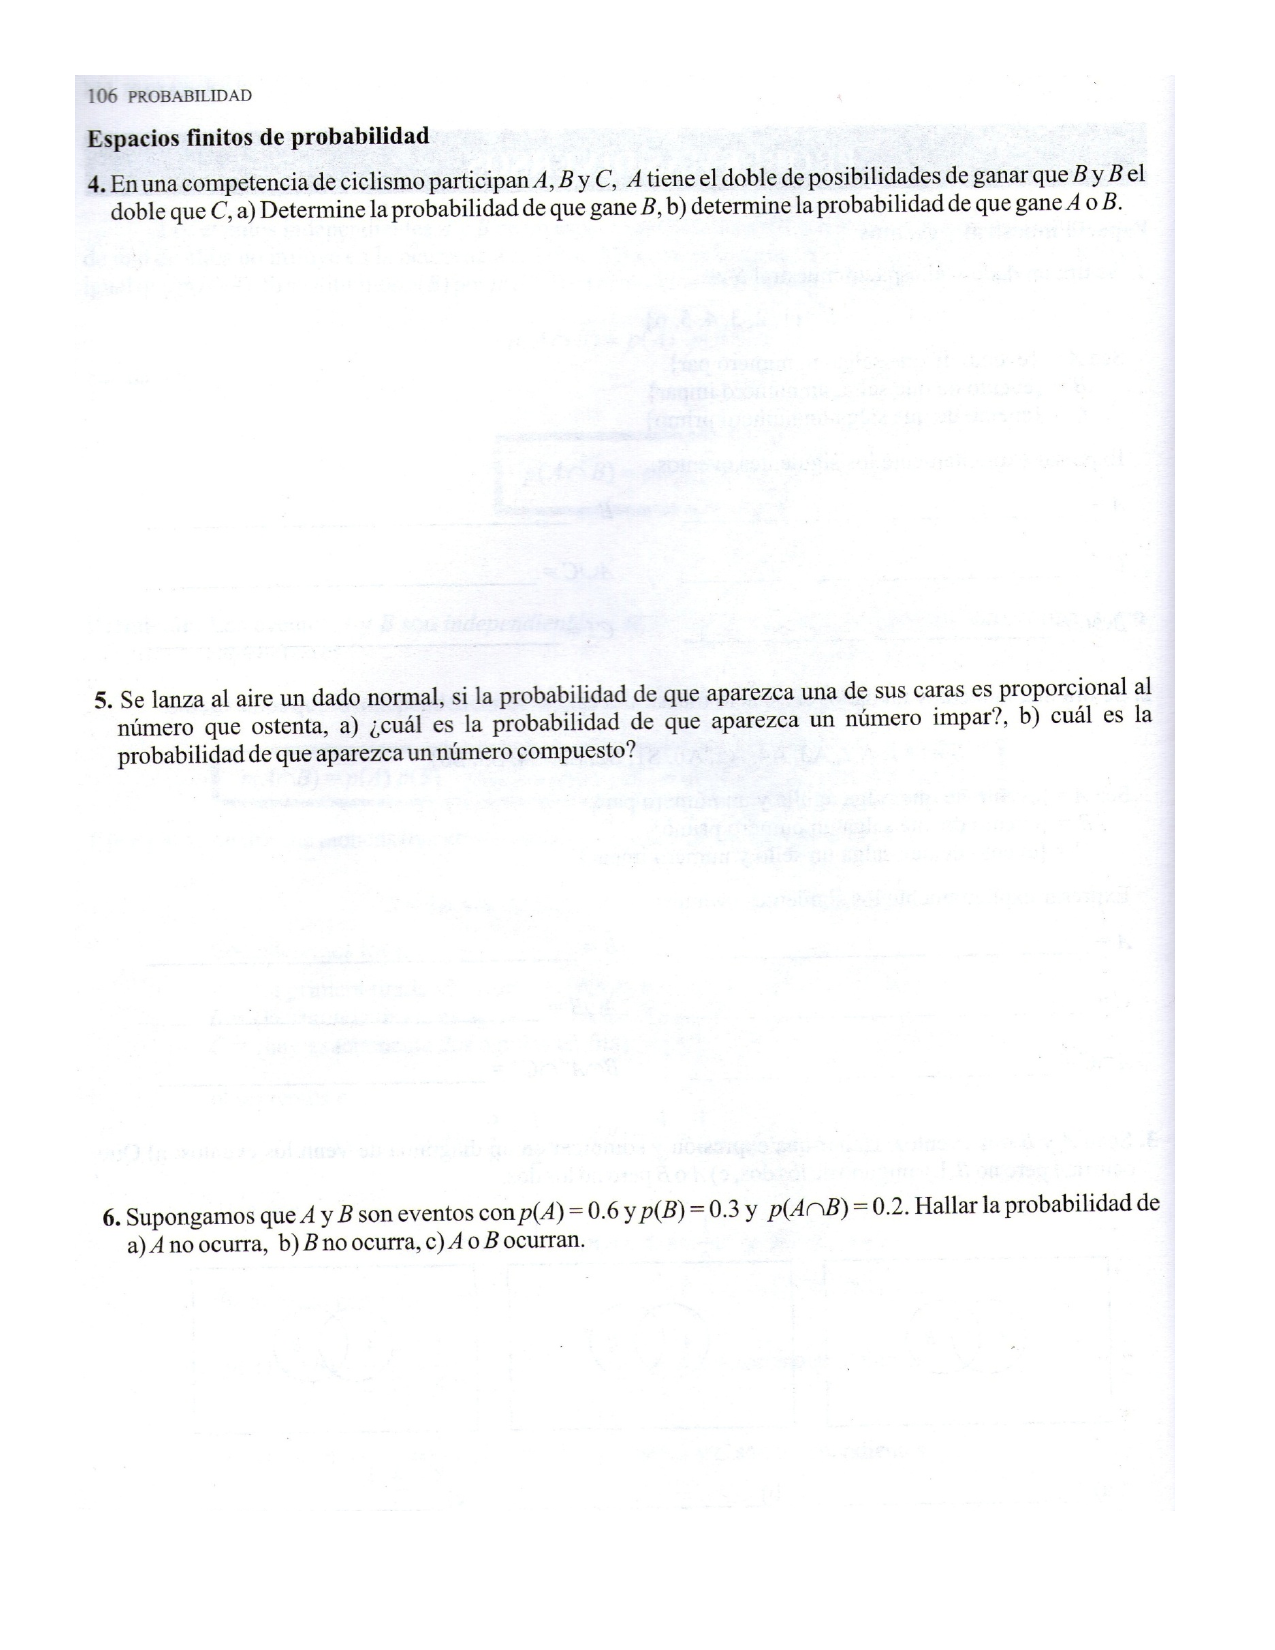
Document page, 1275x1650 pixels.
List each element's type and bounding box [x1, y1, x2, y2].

picture [75, 75, 1175, 1511]
